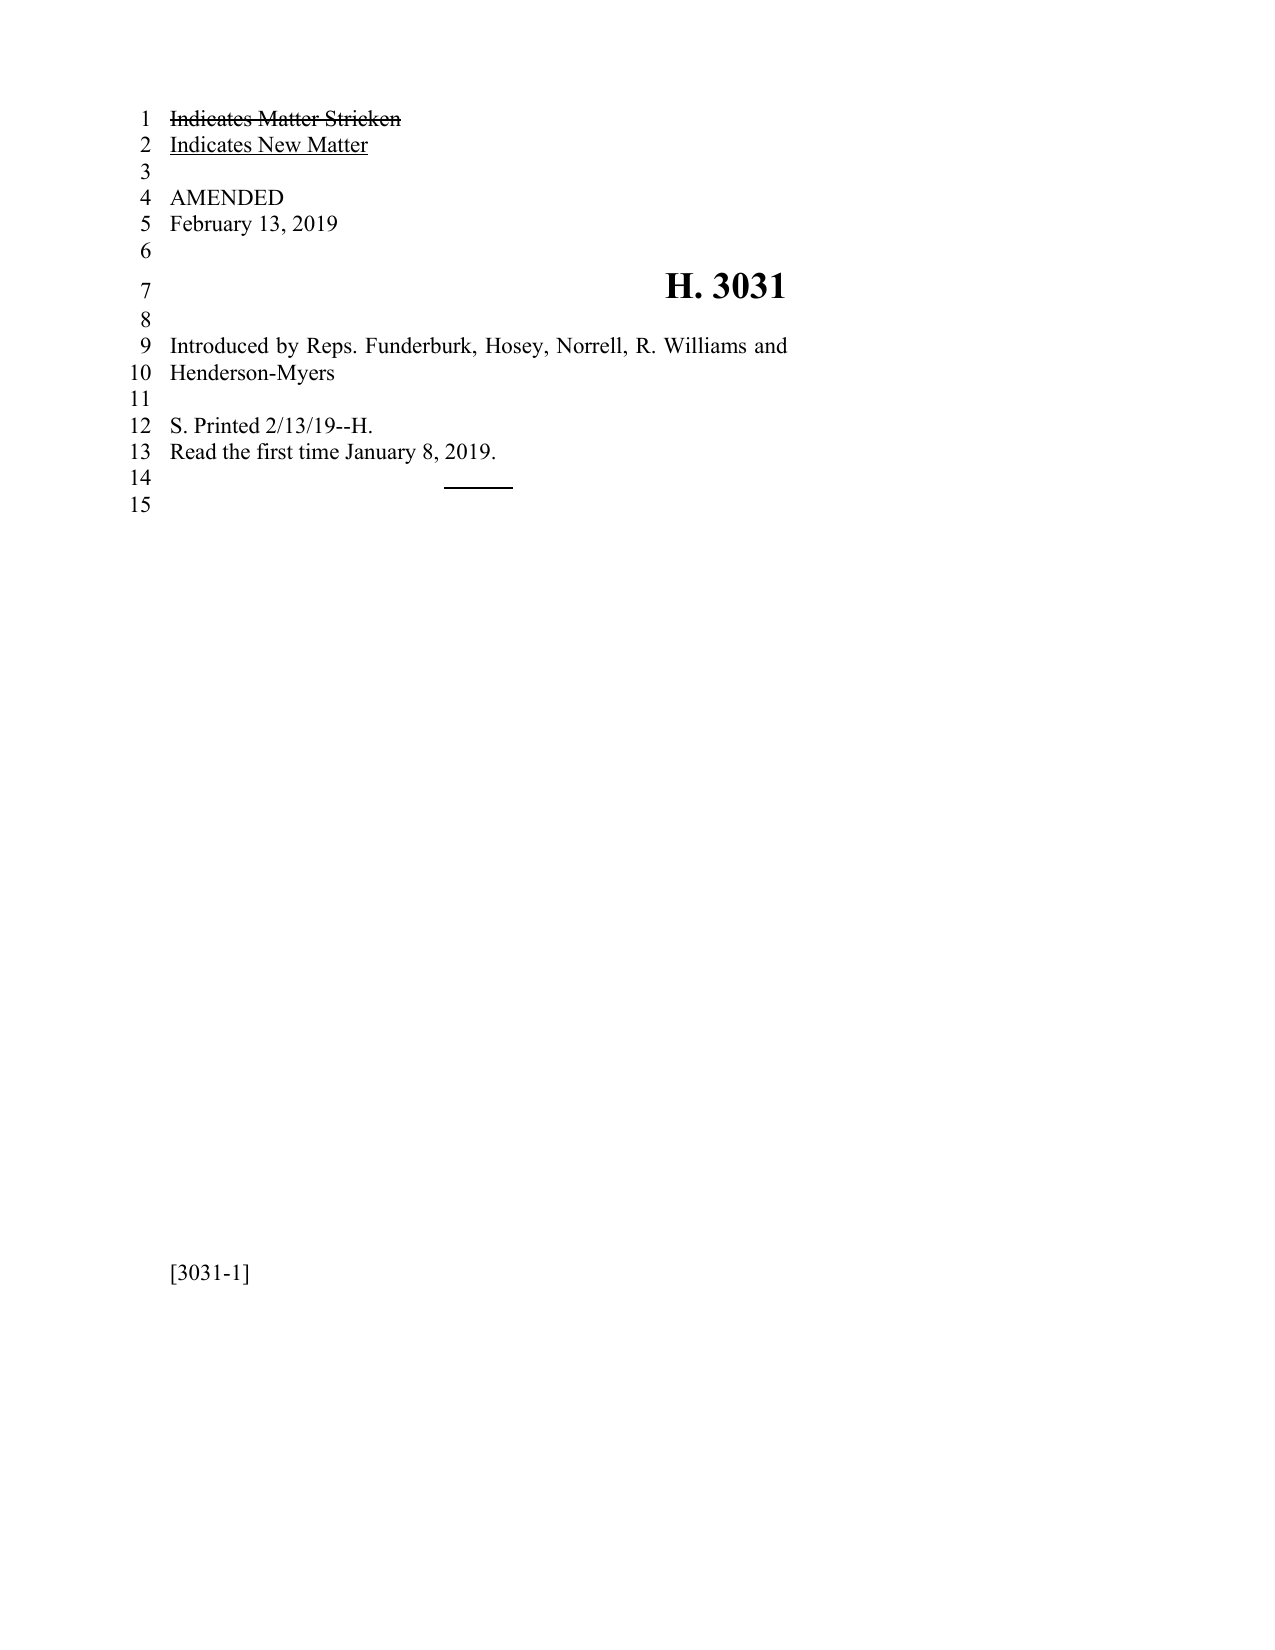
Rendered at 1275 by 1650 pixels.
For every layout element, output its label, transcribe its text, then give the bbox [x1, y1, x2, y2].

text Indicates Matter Stricken [169, 105, 787, 131]
text Introduced by Reps. Funderburk, Hosey, Norrell, R. Williams and Henderson-Myers [169, 333, 787, 385]
text February 13, 2019 [169, 210, 787, 237]
text S. Printed 2/13/19--H. [169, 412, 787, 438]
text Indicates New Matter [169, 131, 787, 158]
text H. 3031 [169, 263, 787, 306]
text Read the first time January 8, 2019. [169, 438, 787, 464]
text AMENDED [169, 184, 787, 210]
